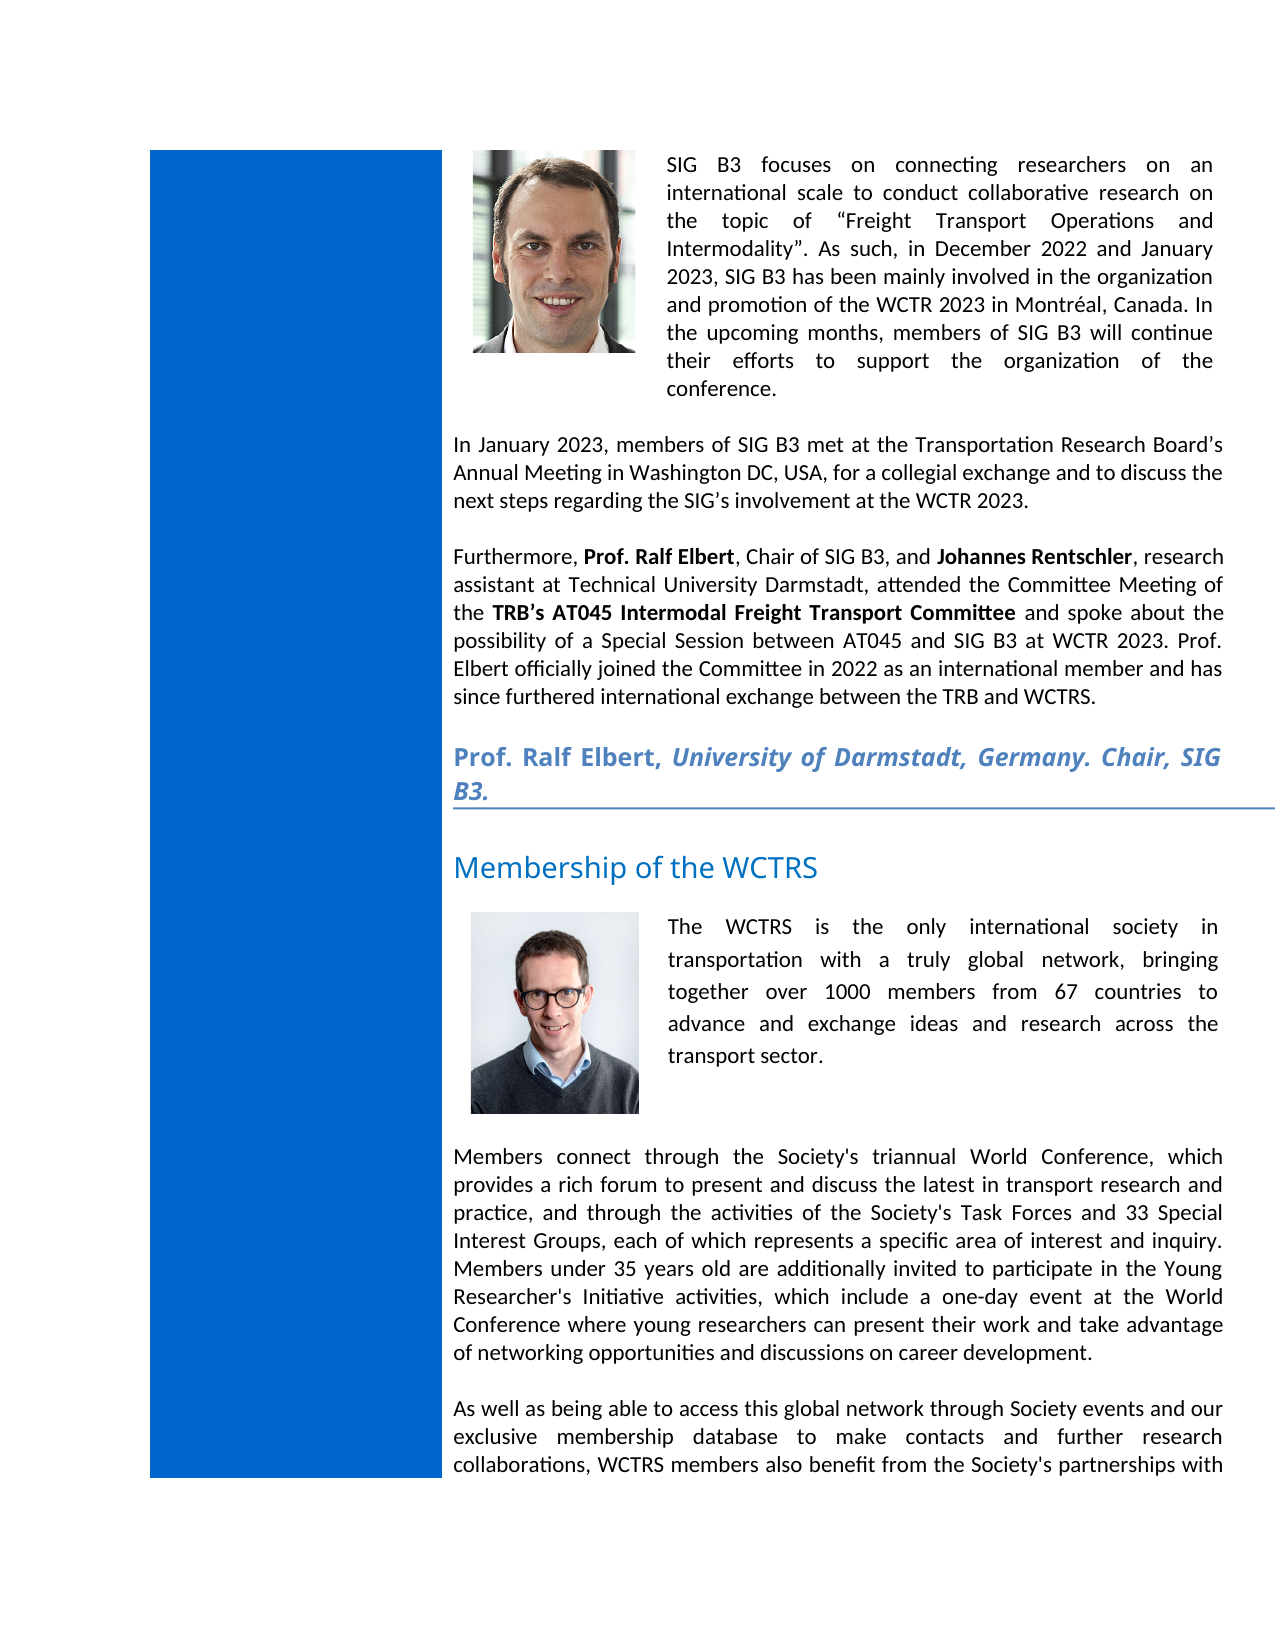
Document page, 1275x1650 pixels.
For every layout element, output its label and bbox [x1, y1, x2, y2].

picture [470, 912, 639, 1114]
table_header [442, 150, 1269, 1478]
table_header [150, 150, 442, 1478]
picture [472, 150, 636, 353]
